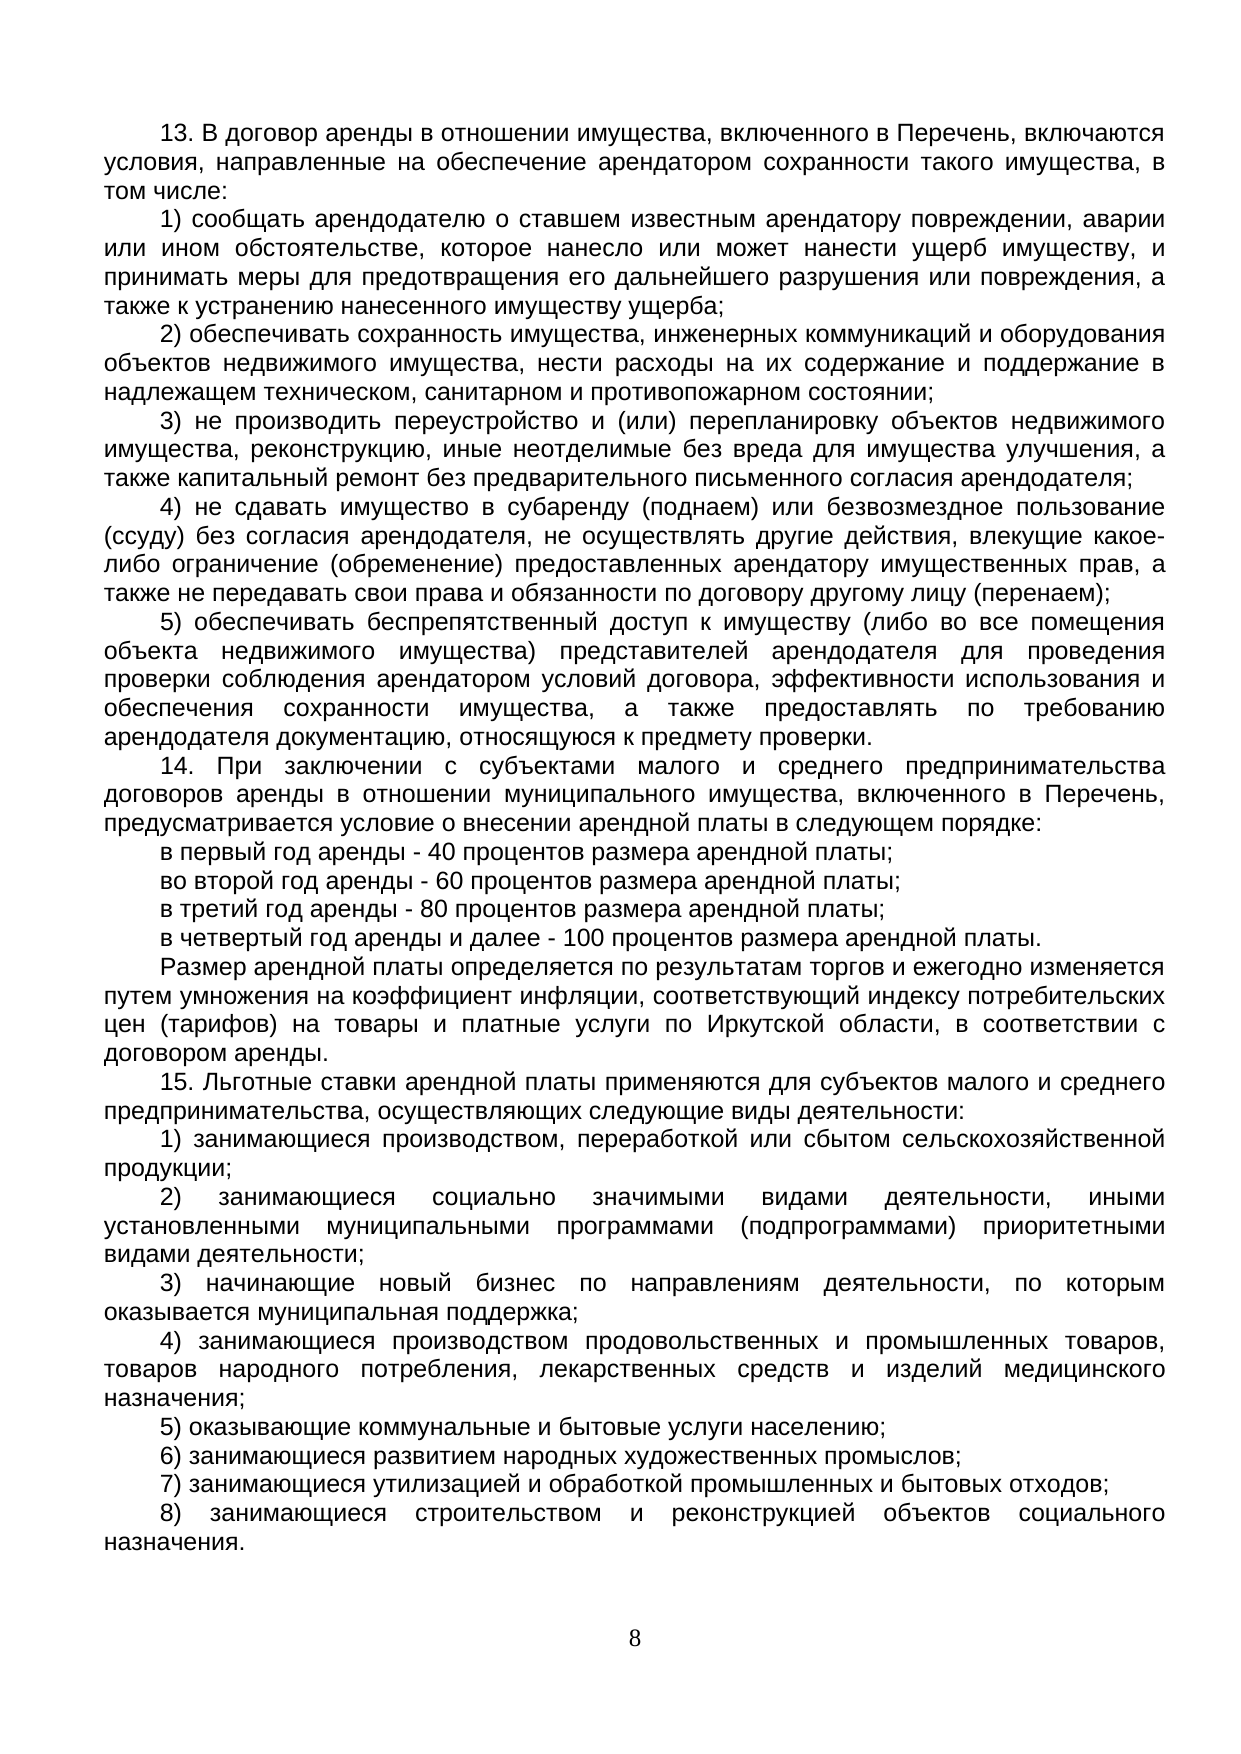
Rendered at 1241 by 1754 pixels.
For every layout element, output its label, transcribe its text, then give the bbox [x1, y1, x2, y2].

text 8) занимающиеся строительством и реконструкцией объектов социального назначения. [103, 1498, 1167, 1556]
text в четвертый год аренды и далее - 100 процентов размера арендной платы. [103, 923, 1167, 952]
text 15. Льготные ставки арендной платы применяются для субъектов малого и среднего предпринимательства, осуществляющих следующие виды деятельности: [103, 1067, 1167, 1124]
text 1) сообщать арендодателю о ставшем известным арендатору повреждении, аварии или ином обстоятельстве, которое нанесло или может нанести ущерб имуществу, и принимать меры для предотвращения его дальнейшего разрушения или повреждения, а также к устранению нанесенного имуществу ущерба; [103, 204, 1167, 319]
text 4) не сдавать имущество в субаренду (поднаем) или безвозмездное пользование (ссуду) без согласия арендодателя, не осуществлять другие действия, влекущие какое-либо ограничение (обременение) предоставленных арендатору имущественных прав, а также не передавать свои права и обязанности по договору другому лицу (перенаем); [103, 492, 1167, 607]
text 6) занимающиеся развитием народных художественных промыслов; [103, 1441, 1167, 1469]
text 14. При заключении с субъектами малого и среднего предпринимательства договоров аренды в отношении муниципального имущества, включенного в Перечень, предусматривается условие о внесении арендной платы в следующем порядке: [103, 751, 1167, 837]
text 4) занимающиеся производством продовольственных и промышленных товаров, товаров народного потребления, лекарственных средств и изделий медицинского назначения; [103, 1326, 1167, 1412]
text 1) занимающиеся производством, переработкой или сбытом сельскохозяйственной продукции; [103, 1124, 1167, 1182]
text в третий год аренды - 80 процентов размера арендной платы; [103, 894, 1167, 923]
text 3) не производить переустройство и (или) перепланировку объектов недвижимого имущества, реконструкцию, иные неотделимые без вреда для имущества улучшения, а также капитальный ремонт без предварительного письменного согласия арендодателя; [103, 406, 1167, 492]
text 2) занимающиеся социально значимыми видами деятельности, иными установленными муниципальными программами (подпрограммами) приоритетными видами деятельности; [103, 1182, 1167, 1268]
text 5) оказывающие коммунальные и бытовые услуги населению; [103, 1412, 1167, 1441]
text 3) начинающие новый бизнес по направлениям деятельности, по которым оказывается муниципальная поддержка; [103, 1268, 1167, 1326]
text 2) обеспечивать сохранность имущества, инженерных коммуникаций и оборудования объектов недвижимого имущества, нести расходы на их содержание и поддержание в надлежащем техническом, санитарном и противопожарном состоянии; [103, 319, 1167, 406]
text 7) занимающиеся утилизацией и обработкой промышленных и бытовых отходов; [103, 1469, 1167, 1498]
text в первый год аренды - 40 процентов размера арендной платы; [103, 837, 1167, 866]
text Размер арендной платы определяется по результатам торгов и ежегодно изменяется путем умножения на коэффициент инфляции, соответствующий индексу потребительских цен (тарифов) на товары и платные услуги по Иркутской области, в соответствии с договором аренды. [103, 952, 1167, 1067]
text во второй год аренды - 60 процентов размера арендной платы; [103, 866, 1167, 894]
text 13. В договор аренды в отношении имущества, включенного в Перечень, включаются условия, направленные на обеспечение арендатором сохранности такого имущества, в том числе: [103, 118, 1167, 204]
text 5) обеспечивать беспрепятственный доступ к имуществу (либо во все помещения объекта недвижимого имущества) представителей арендодателя для проведения проверки соблюдения арендатором условий договора, эффективности использования и обеспечения сохранности имущества, а также предоставлять по требованию арендодателя документацию, относящуюся к предмету проверки. [103, 607, 1167, 751]
